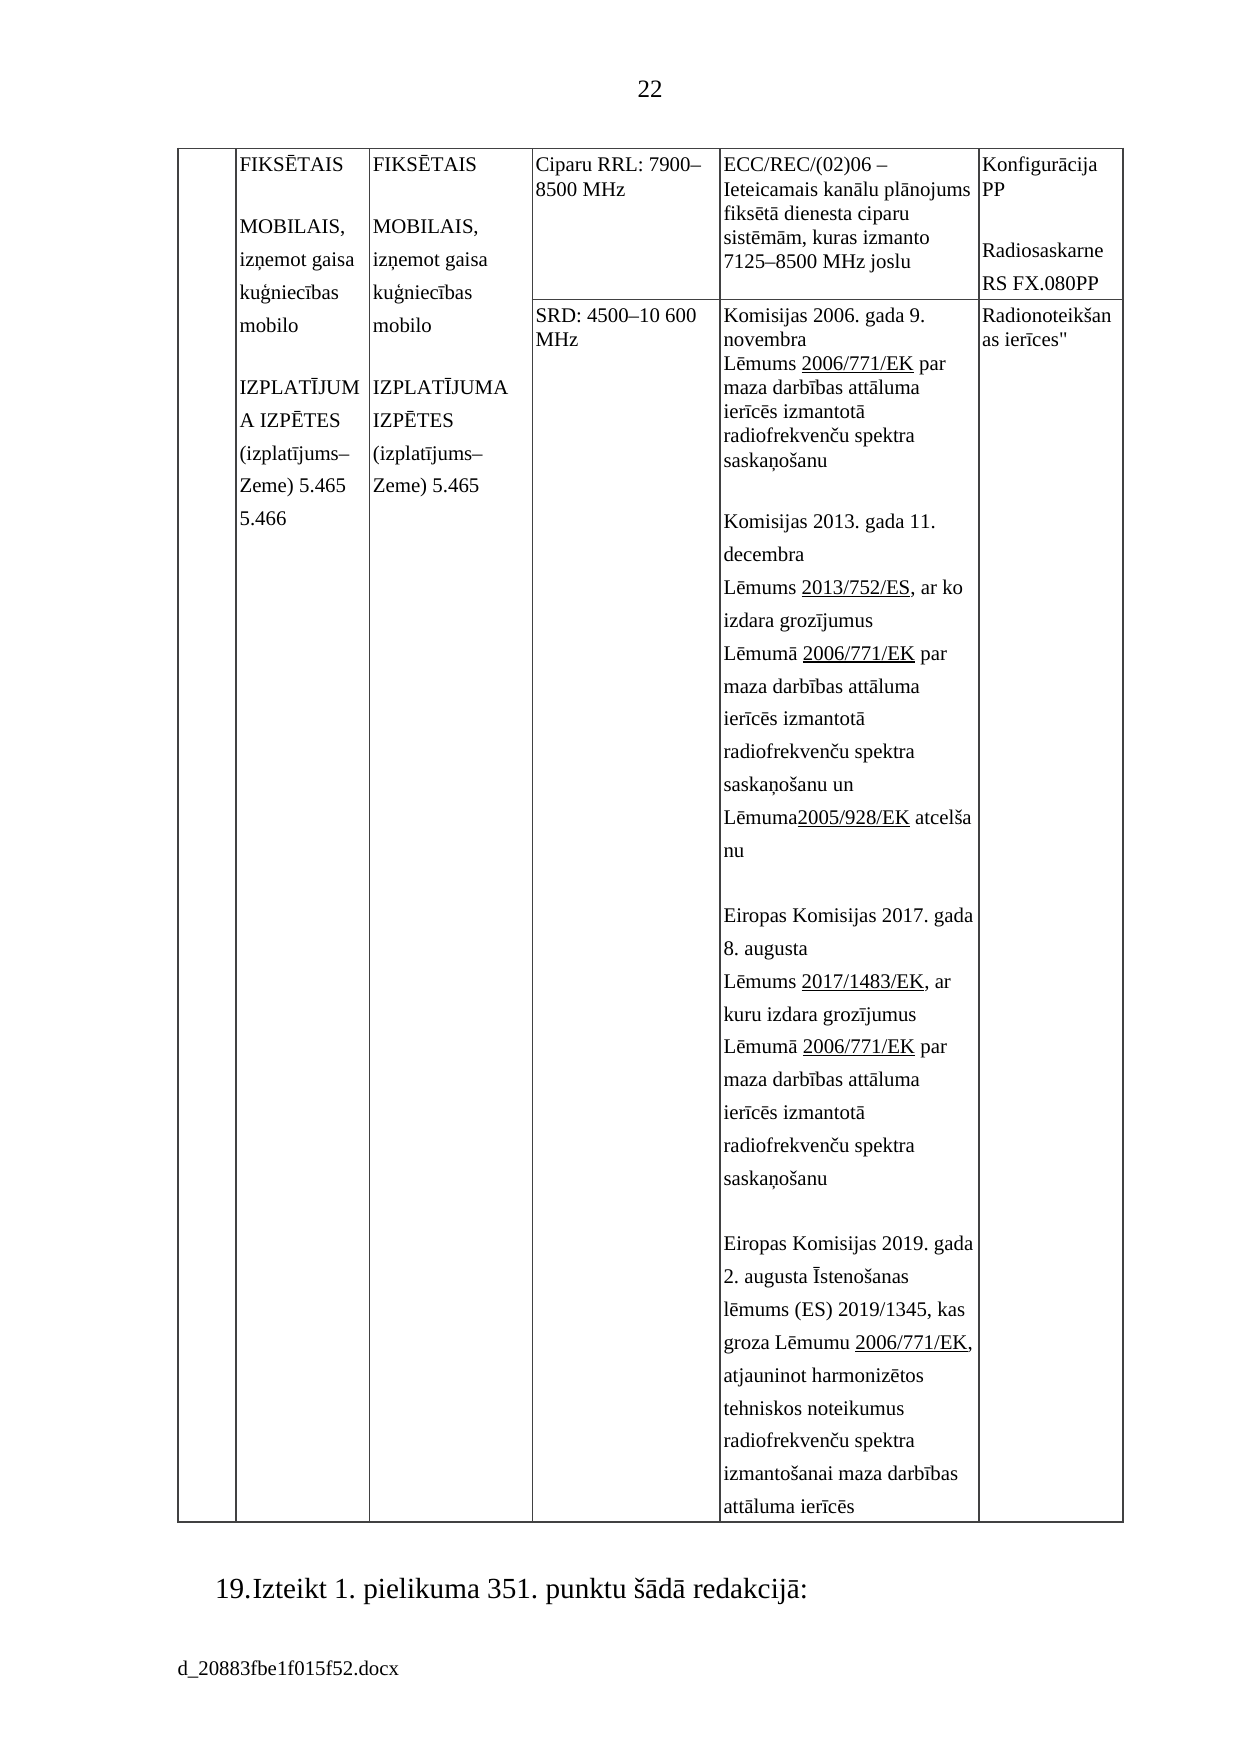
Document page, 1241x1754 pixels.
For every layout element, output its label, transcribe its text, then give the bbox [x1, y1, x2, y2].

table_cell Radionoteikšanas ierīces" [980, 300, 1122, 1521]
table_cell ECC/REC/(02)06 – Ieteicamais kanālu plānojums fiksētā dienesta ciparu sistēmām, kuras izmanto 7125–8500 MHz joslu [721, 149, 978, 298]
list Izteikt 1. pielikuma 351. punktu šādā redakcijā: [215, 1571, 1122, 1604]
table_cell Ciparu RRL: 7900–8500 MHz [533, 149, 719, 298]
table_cell FIKSĒTAIS MOBILAIS, izņemot gaisa kuģniecības mobilo IZPLATĪJUMA IZPĒTES (izplatījums–Zeme) 5.465 5.466 [237, 149, 369, 1521]
table_cell FIKSĒTAIS MOBILAIS, izņemot gaisa kuģniecības mobilo IZPLATĪJUMA IZPĒTES (izplatījums–Zeme) 5.465 [370, 149, 532, 1521]
table_cell SRD: 4500–10 600 MHz [533, 300, 719, 1521]
table_cell Konfigurācija PP Radiosaskarne RS FX.080PP [980, 149, 1122, 298]
table_cell [179, 149, 235, 1521]
